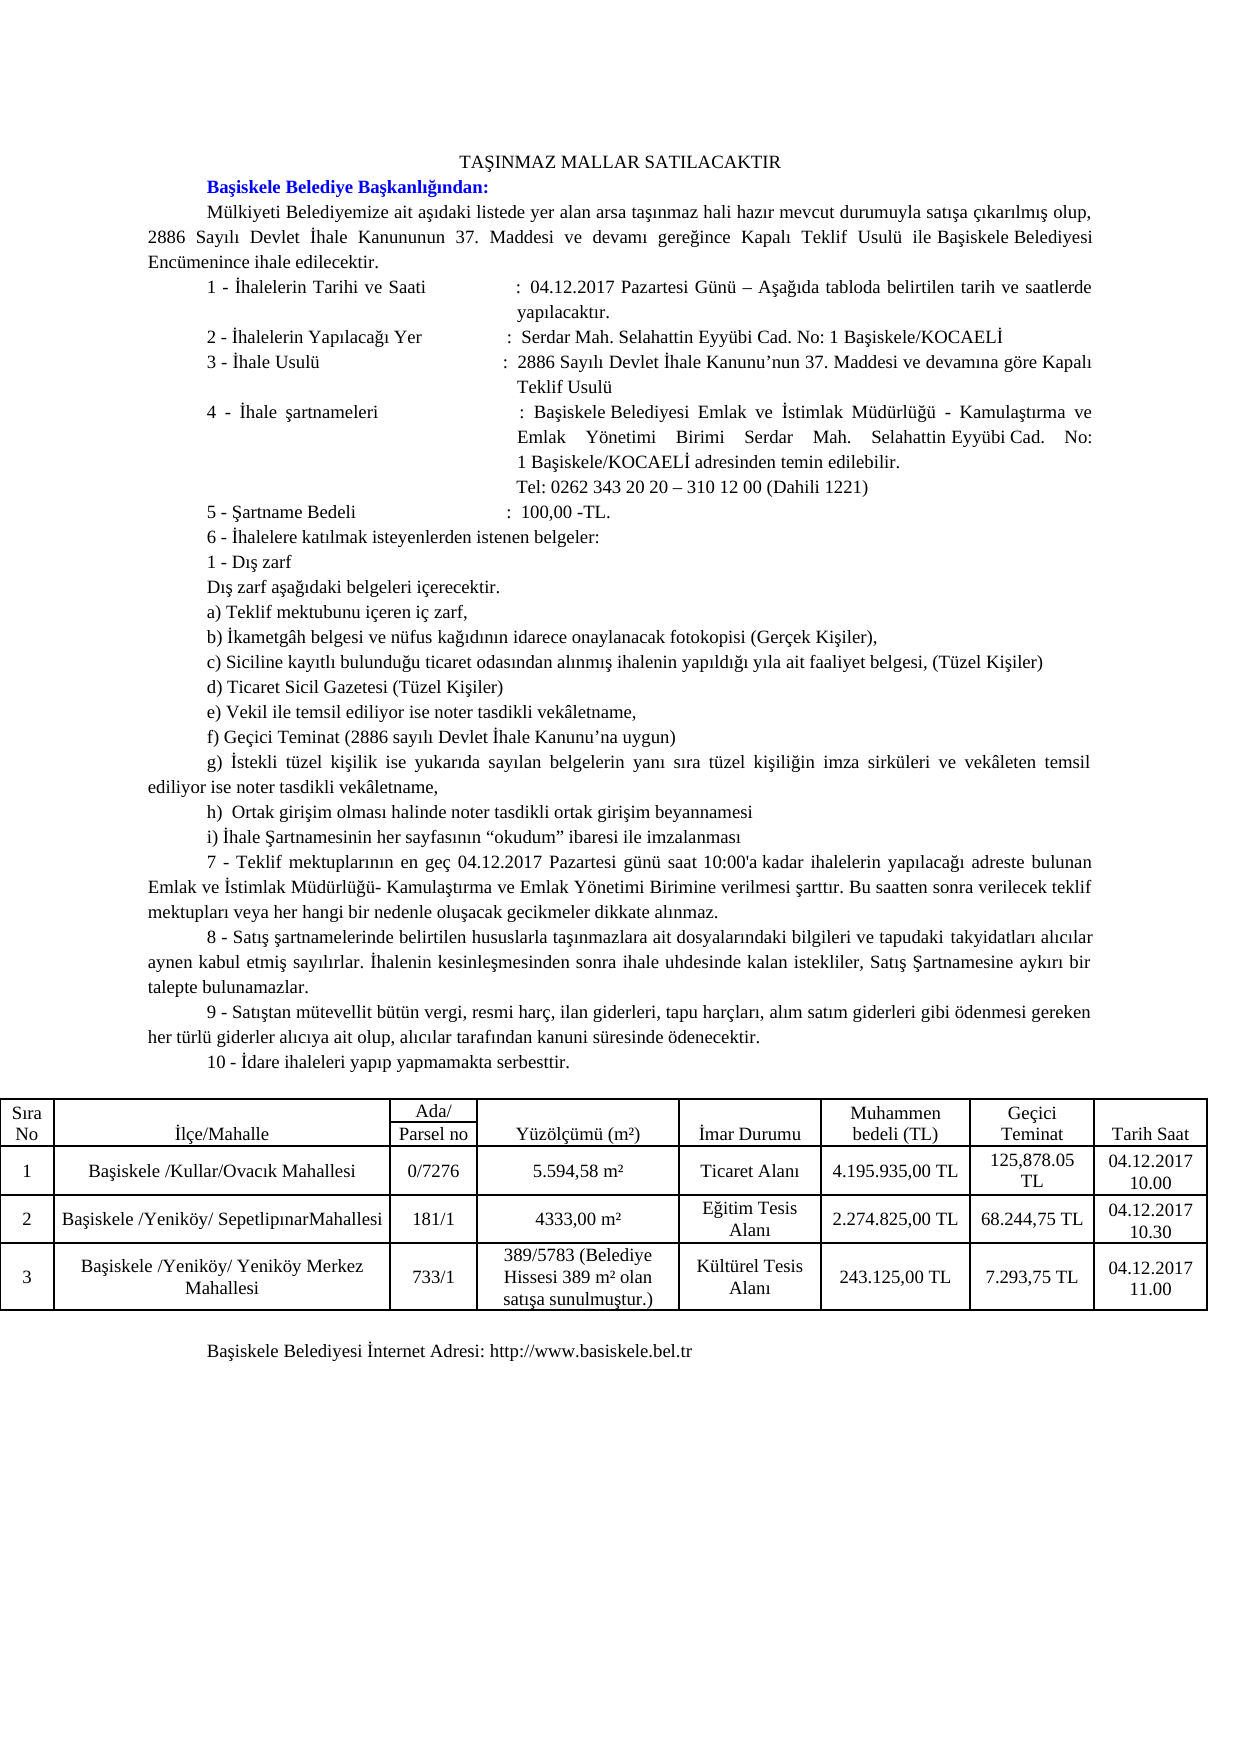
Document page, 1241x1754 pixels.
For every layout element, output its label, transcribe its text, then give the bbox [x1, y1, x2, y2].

text 3 - İhale Usulü : 2886 Sayılı Devlet İhale Kanunu’nun 37. Maddesi ve devamına göre Kapalı Teklif Usulü [207, 348, 1093, 398]
table_cell Başiskele /Yeniköy/ SepetlipınarMahallesi [55, 1196, 389, 1242]
table_cell 4.195.935,00 TL [822, 1147, 969, 1193]
table_header Geçici Teminat [971, 1100, 1093, 1145]
text 1 - Dış zarf [148, 548, 1093, 573]
text 5 - Şartname Bedeli : 100,00 -TL. [207, 498, 1093, 523]
table_cell 0/7276 [391, 1147, 476, 1193]
table_cell Kültürel Tesis Alanı [680, 1244, 820, 1309]
table_cell 68.244,75 TL [971, 1196, 1093, 1242]
text Tel: 0262 343 20 20 – 310 12 00 (Dahili 1221) [207, 473, 1093, 498]
text Başiskele Belediyesi İnternet Adresi: http://www.basiskele.bel.tr [148, 1336, 1093, 1361]
table_cell Başiskele /Yeniköy/ Yeniköy Merkez Mahallesi [55, 1244, 389, 1309]
table_cell Başiskele /Kullar/Ovacık Mahallesi [55, 1147, 389, 1193]
table_header Muhammen bedeli (TL) [822, 1100, 969, 1145]
table_cell 04.12.2017 11.00 [1095, 1244, 1206, 1309]
text b) İkametgâh belgesi ve nüfus kağıdının idarece onaylanacak fotokopisi (Gerçek Kişiler), [148, 623, 1093, 648]
table_cell 243.125,00 TL [822, 1244, 969, 1309]
text e) Vekil ile temsil ediliyor ise noter tasdikli vekâletname, [148, 698, 1093, 723]
text a) Teklif mektubunu içeren iç zarf, [148, 598, 1093, 623]
text h) Ortak girişim olması halinde noter tasdikli ortak girişim beyannamesi [148, 798, 1093, 823]
text 9 - Satıştan mütevellit bütün vergi, resmi harç, ilan giderleri, tapu harçları, alım satım giderleri gibi ödenmesi gereken her türlü giderler alıcıya ait olup, alıcılar tarafından kanuni süresinde ödenecektir. [148, 998, 1093, 1048]
text 2 - İhalelerin Yapılacağı Yer : Serdar Mah. Selahattin Eyyübi Cad. No: 1 Başiskele/KOCAELİ [207, 323, 1093, 348]
table_cell 04.12.2017 10.30 [1095, 1196, 1206, 1242]
table_header Yüzölçümü (m²) [478, 1100, 678, 1145]
table_cell 5.594,58 m² [478, 1147, 678, 1193]
table_header Ada/ [391, 1100, 476, 1121]
text 10 - İdare ihaleleri yapıp yapmamakta serbesttir. [148, 1048, 1093, 1073]
table_cell 3 [1, 1244, 53, 1309]
table_cell Parsel no [391, 1123, 476, 1145]
text 6 - İhalelere katılmak isteyenlerden istenen belgeler: [148, 523, 1093, 548]
text g) İstekli tüzel kişilik ise yukarıda sayılan belgelerin yanı sıra tüzel kişiliğin imza sirküleri ve vekâleten temsil ediliyor ise noter tasdikli vekâletname, [148, 748, 1093, 798]
text 8 - Satış şartnamelerinde belirtilen hususlarla taşınmazlara ait dosyalarındaki bilgileri ve tapudaki takyidatları alıcılar aynen kabul etmiş sayılırlar. İhalenin kesinleşmesinden sonra ihale uhdesinde kalan istekliler, Satış Şartnamesine aykırı bir talepte bulunamazlar. [148, 923, 1093, 998]
table_cell 181/1 [391, 1196, 476, 1242]
table_cell 4333,00 m² [478, 1196, 678, 1242]
table_header Sıra No [1, 1100, 53, 1145]
table_cell 389/5783 (Belediye Hissesi 389 m² olan satışa sunulmuştur.) [478, 1244, 678, 1309]
text i) İhale Şartnamesinin her sayfasının “okudum” ibaresi ile imzalanması [148, 823, 1093, 848]
text 1 - İhalelerin Tarihi ve Saati : 04.12.2017 Pazartesi Günü – Aşağıda tabloda belirtilen tarih ve saatlerde yapılacaktır. [207, 273, 1093, 323]
table_cell 1 [1, 1147, 53, 1193]
table_cell Eğitim Tesis Alanı [680, 1196, 820, 1242]
table_cell 733/1 [391, 1244, 476, 1309]
text c) Siciline kayıtlı bulunduğu ticaret odasından alınmış ihalenin yapıldığı yıla ait faaliyet belgesi, (Tüzel Kişiler) [148, 648, 1093, 673]
table_cell 2 [1, 1196, 53, 1242]
text Dış zarf aşağıdaki belgeleri içerecektir. [148, 573, 1093, 598]
table_cell 2.274.825,00 TL [822, 1196, 969, 1242]
table_cell 125,878.05 TL [971, 1147, 1093, 1193]
text f) Geçici Teminat (2886 sayılı Devlet İhale Kanunu’na uygun) [148, 723, 1093, 748]
table_cell 7.293,75 TL [971, 1244, 1093, 1309]
text 4 - İhale şartnameleri : Başiskele Belediyesi Emlak ve İstimlak Müdürlüğü - Kamulaştırma ve Emlak Yönetimi Birimi Serdar Mah. Selahattin Eyyübi Cad. No: 1 Başiskele/KOCAELİ adresinden temin edilebilir. [207, 398, 1093, 473]
text TAŞINMAZ MALLAR SATILACAKTIR [148, 148, 1093, 173]
text Mülkiyeti Belediyemize ait aşıdaki listede yer alan arsa taşınmaz hali hazır mevcut durumuyla satışa çıkarılmış olup, 2886 Sayılı Devlet İhale Kanununun 37. Maddesi ve devamı gereğince Kapalı Teklif Usulü ile Başiskele Belediyesi Encümenince ihale edilecektir. [148, 198, 1093, 273]
table_header Tarih Saat [1095, 1100, 1206, 1145]
table_header İlçe/Mahalle [55, 1100, 389, 1145]
text Başiskele Belediye Başkanlığından: [148, 173, 1093, 198]
table_cell Ticaret Alanı [680, 1147, 820, 1193]
text d) Ticaret Sicil Gazetesi (Tüzel Kişiler) [148, 673, 1093, 698]
table_cell 04.12.2017 10.00 [1095, 1147, 1206, 1193]
text 7 - Teklif mektuplarının en geç 04.12.2017 Pazartesi günü saat 10:00'a kadar ihalelerin yapılacağı adreste bulunan Emlak ve İstimlak Müdürlüğü- Kamulaştırma ve Emlak Yönetimi Birimine verilmesi şarttır. Bu saatten sonra verilecek teklif mektupları veya her hangi bir nedenle oluşacak gecikmeler dikkate alınmaz. [148, 848, 1093, 923]
table_header İmar Durumu [680, 1100, 820, 1145]
